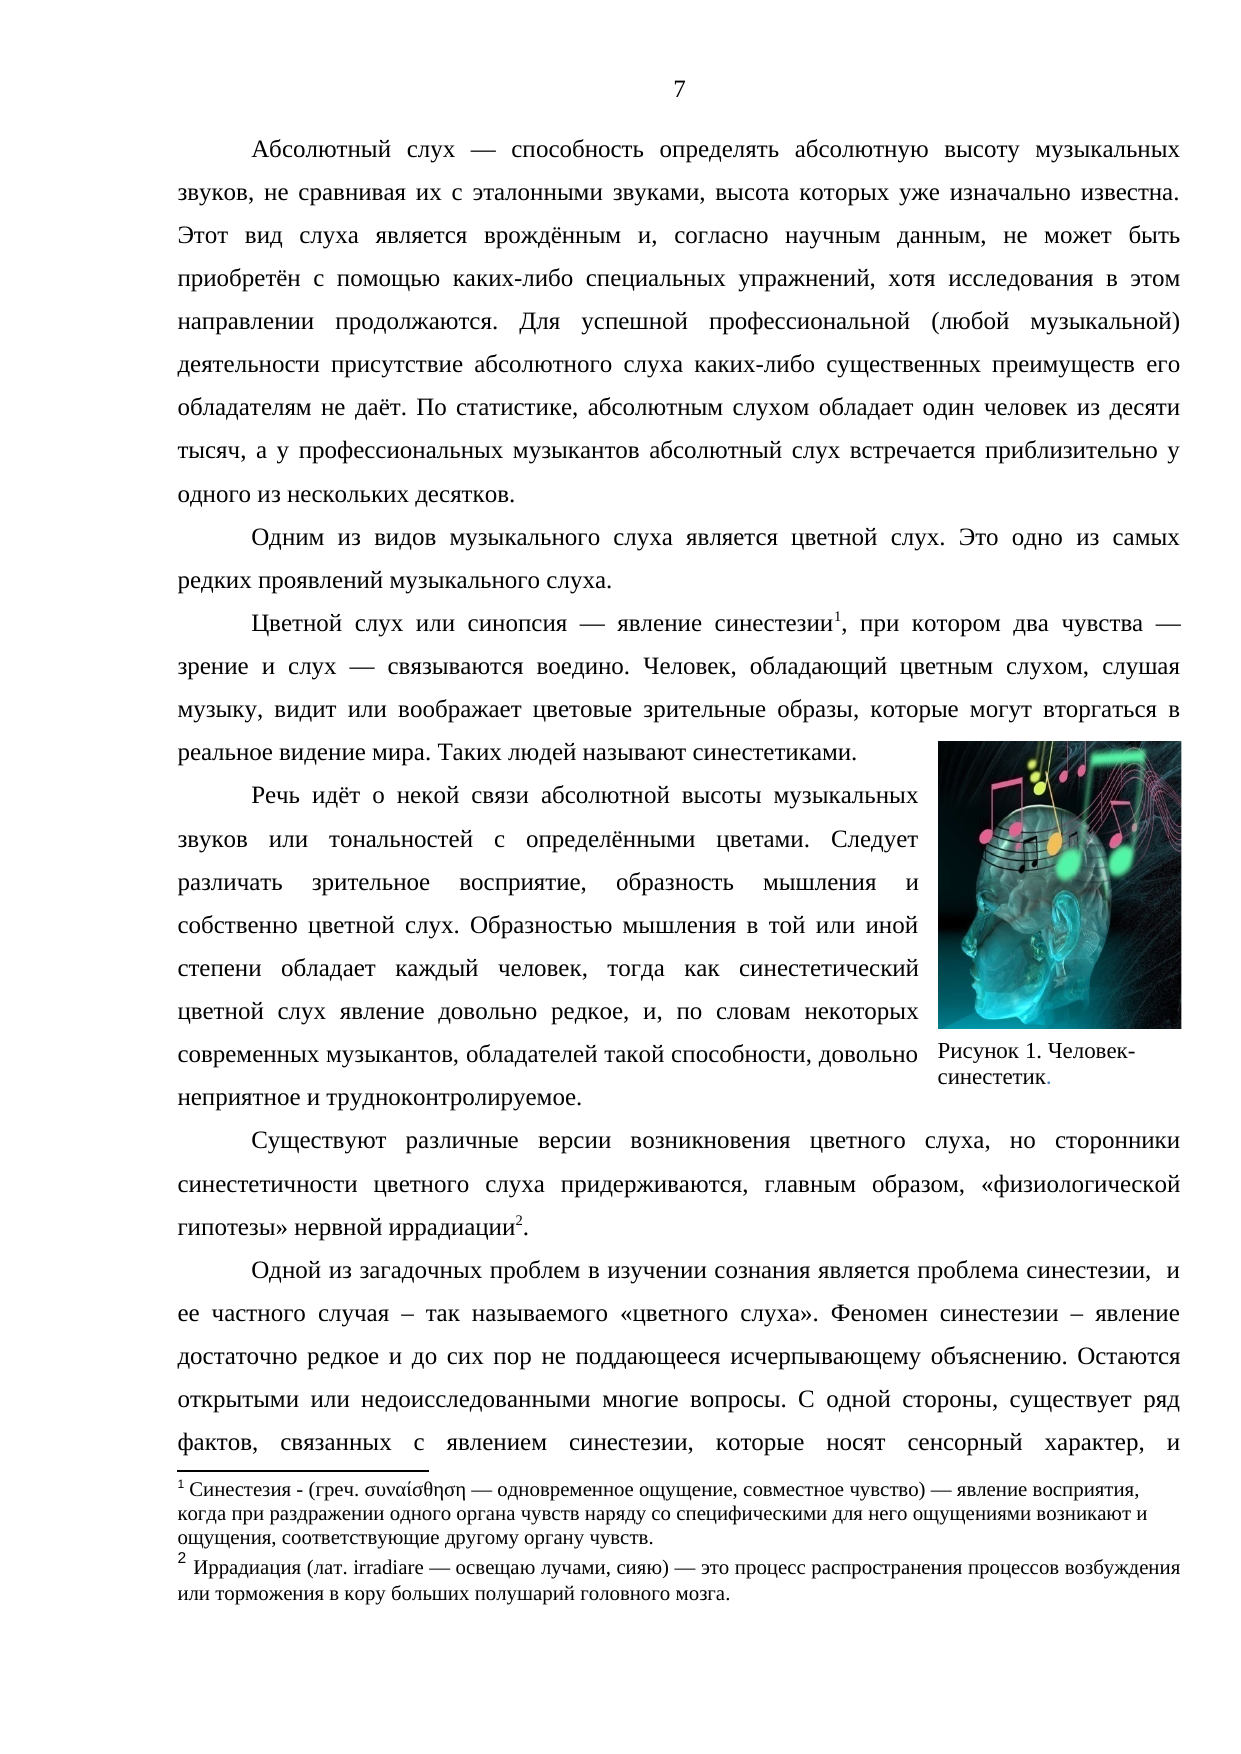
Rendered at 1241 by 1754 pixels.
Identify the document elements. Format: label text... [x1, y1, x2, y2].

text Существуют различные версии возникновения цветного слуха, но сторонники синестетичности цветного слуха придерживаются, главным образом, «физиологической гипотезы» нервной иррадиации. [177, 1126, 1181, 1241]
text Одним из видов музыкального слуха является цветной слух. Это одно из самых редких проявлений музыкального слуха. [177, 522, 1181, 594]
text Цветной слух или синопсия — явление синестезии, при котором два чувства — зрение и слух — связываются воедино. Человек, обладающий цветным слухом, слушая музыку, видит или воображает цветовые зрительные образы, которые могут вторгаться в реальное видение мира. Таких людей называют синестетиками. [177, 608, 1181, 766]
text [177, 1255, 1181, 1456]
picture [938, 741, 1182, 1029]
text Абсолютный слух — способность определять абсолютную высоту музыкальных звуков, не сравнивая их с эталонными звуками, высота которых уже изначально известна. Этот вид слуха является врождённым и, согласно научным данным, не может быть приобретён с помощью каких-либо специальных упражнений, хотя исследования в этом направлении продолжаются. Для успешной профессиональной (любой музыкальной) деятельности присутствие абсолютного слуха каких-либо существенных преимуществ его обладателям не даёт. По статистике, абсолютным слухом обладает один человек из десяти тысяч, а у профессиональных музыкантов абсолютный слух встречается приблизительно у одного из нескольких десятков. [177, 134, 1181, 507]
text Речь идёт о некой связи абсолютной высоты музыкальных звуков или тональностей с определёнными цветами. Следует различать зрительное восприятие, образность мышления и собственно цветной слух. Образностью мышления в той или иной степени обладает каждый человек, тогда как синестетический цветной слух явление довольно редкое, и, по словам некоторых современных музыкантов, обладателей такой способности, довольно неприятное и трудноконтролируемое. [177, 781, 1181, 1111]
